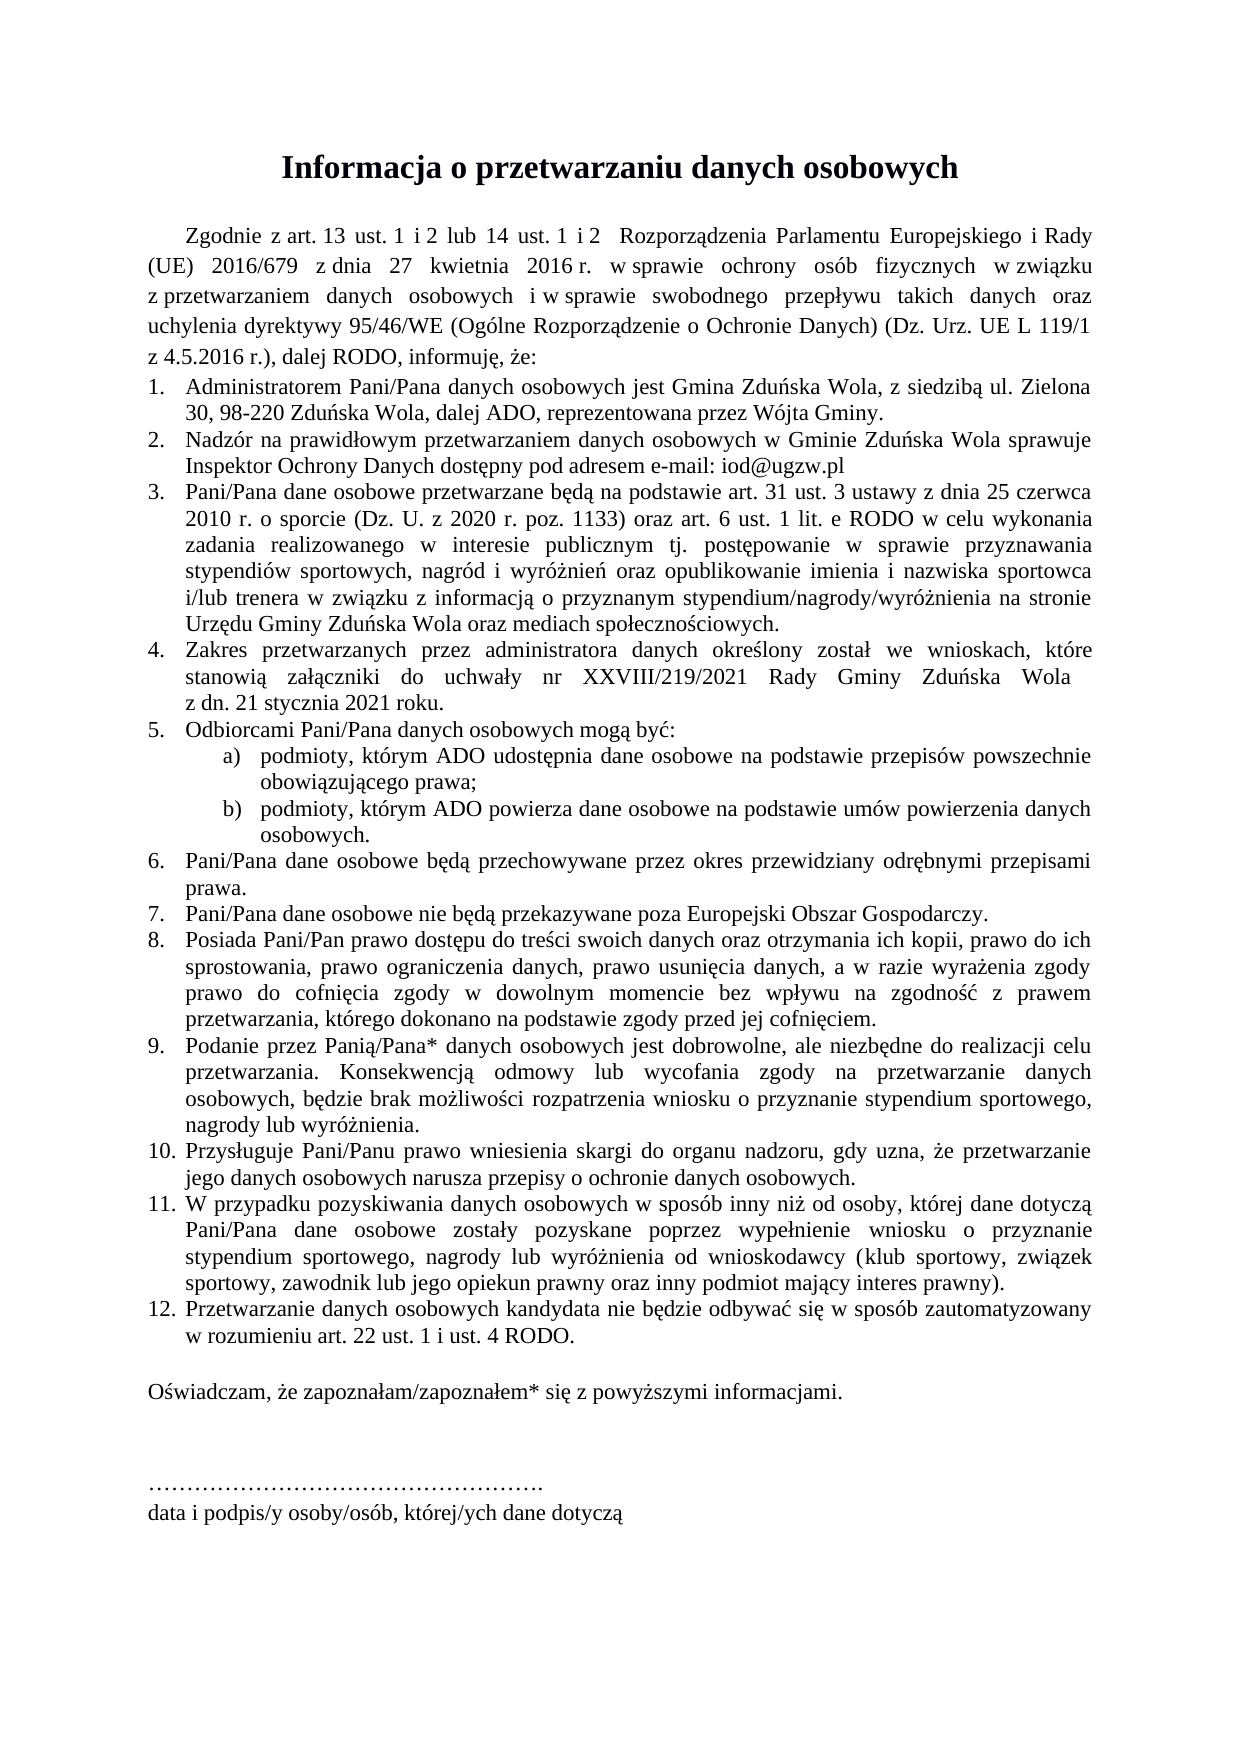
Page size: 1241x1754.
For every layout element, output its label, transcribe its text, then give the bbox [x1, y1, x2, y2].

list Przetwarzanie danych osobowych kandydata nie będzie odbywać się w sposób zautomatyzowany w rozumieniu art. 22 ust. 1 i ust. 4 RODO. [148, 1295, 1092, 1348]
list Administratorem Pani/Pana danych osobowych jest Gmina Zduńska Wola, z siedzibą ul. Zielona 30, 98-220 Zduńska Wola, dalej ADO, reprezentowana przez Wójta Gminy. [148, 373, 1092, 426]
text data i podpis/y osoby/osób, której/ych dane dotyczą [148, 1499, 1092, 1526]
list podmioty, którym ADO powierza dane osobowe na podstawie umów powierzenia danych osobowych. [223, 795, 1092, 847]
text ……………………………………………. [148, 1469, 1092, 1495]
list Odbiorcami Pani/Pana danych osobowych mogą być: [148, 716, 1092, 742]
text Zgodnie z art. 13 ust. 1 i 2 lub 14 ust. 1 i 2 Rozporządzenia Parlamentu Europejskiego i Rady (UE) 2016/679 z dnia 27 kwietnia 2016 r. w sprawie ochrony osób fizycznych w związku z przetwarzaniem danych osobowych i w sprawie swobodnego przepływu takich danych oraz uchylenia dyrektywy 95/46/WE (Ogólne Rozporządzenie o Ochronie Danych) (Dz. Urz. UE L 119/1 z 4.5.2016 r.), dalej RODO, informuję, że: [148, 222, 1092, 369]
list W przypadku pozyskiwania danych osobowych w sposób inny niż od osoby, której dane dotyczą Pani/Pana dane osobowe zostały pozyskane poprzez wypełnienie wniosku o przyznanie stypendium sportowego, nagrody lub wyróżnienia od wnioskodawcy (klub sportowy, związek sportowy, zawodnik lub jego opiekun prawny oraz inny podmiot mający interes prawny). [148, 1190, 1092, 1295]
list Pani/Pana dane osobowe będą przechowywane przez okres przewidziany odrębnymi przepisami prawa. [148, 847, 1092, 900]
text Informacja o przetwarzaniu danych osobowych [148, 148, 1092, 186]
text Oświadczam, że zapoznałam/zapoznałem* się z powyższymi informacjami. [148, 1378, 1092, 1405]
list Zakres przetwarzanych przez administratora danych określony został we wnioskach, które stanowią załączniki do uchwały nr XXVIII/219/2021 Rady Gminy Zduńska Wola z dn. 21 stycznia 2021 roku. [148, 637, 1092, 716]
list podmioty, którym ADO udostępnia dane osobowe na podstawie przepisów powszechnie obowiązującego prawa; [223, 742, 1092, 795]
list Podanie przez Panią/Pana* danych osobowych jest dobrowolne, ale niezbędne do realizacji celu przetwarzania. Konsekwencją odmowy lub wycofania zgody na przetwarzanie danych osobowych, będzie brak możliwości rozpatrzenia wniosku o przyznanie stypendium sportowego, nagrody lub wyróżnienia. [148, 1032, 1092, 1137]
list Nadzór na prawidłowym przetwarzaniem danych osobowych w Gminie Zduńska Wola sprawuje Inspektor Ochrony Danych dostępny pod adresem e-mail: iod@ugzw.pl [148, 426, 1092, 478]
list Pani/Pana dane osobowe nie będą przekazywane poza Europejski Obszar Gospodarczy. [148, 900, 1092, 926]
list Pani/Pana dane osobowe przetwarzane będą na podstawie art. 31 ust. 3 ustawy z dnia 25 czerwca 2010 r. o sporcie (Dz. U. z 2020 r. poz. 1133) oraz art. 6 ust. 1 lit. e RODO w celu wykonania zadania realizowanego w interesie publicznym tj. postępowanie w sprawie przyznawania stypendiów sportowych, nagród i wyróżnień oraz opublikowanie imienia i nazwiska sportowca i/lub trenera w związku z informacją o przyznanym stypendium/nagrody/wyróżnienia na stronie Urzędu Gminy Zduńska Wola oraz mediach społecznościowych. [148, 478, 1092, 637]
list Posiada Pani/Pan prawo dostępu do treści swoich danych oraz otrzymania ich kopii, prawo do ich sprostowania, prawo ograniczenia danych, prawo usunięcia danych, a w razie wyrażenia zgody prawo do cofnięcia zgody w dowolnym momencie bez wpływu na zgodność z prawem przetwarzania, którego dokonano na podstawie zgody przed jej cofnięciem. [148, 926, 1092, 1032]
list Przysługuje Pani/Panu prawo wniesienia skargi do organu nadzoru, gdy uzna, że przetwarzanie jego danych osobowych narusza przepisy o ochronie danych osobowych. [148, 1137, 1092, 1190]
